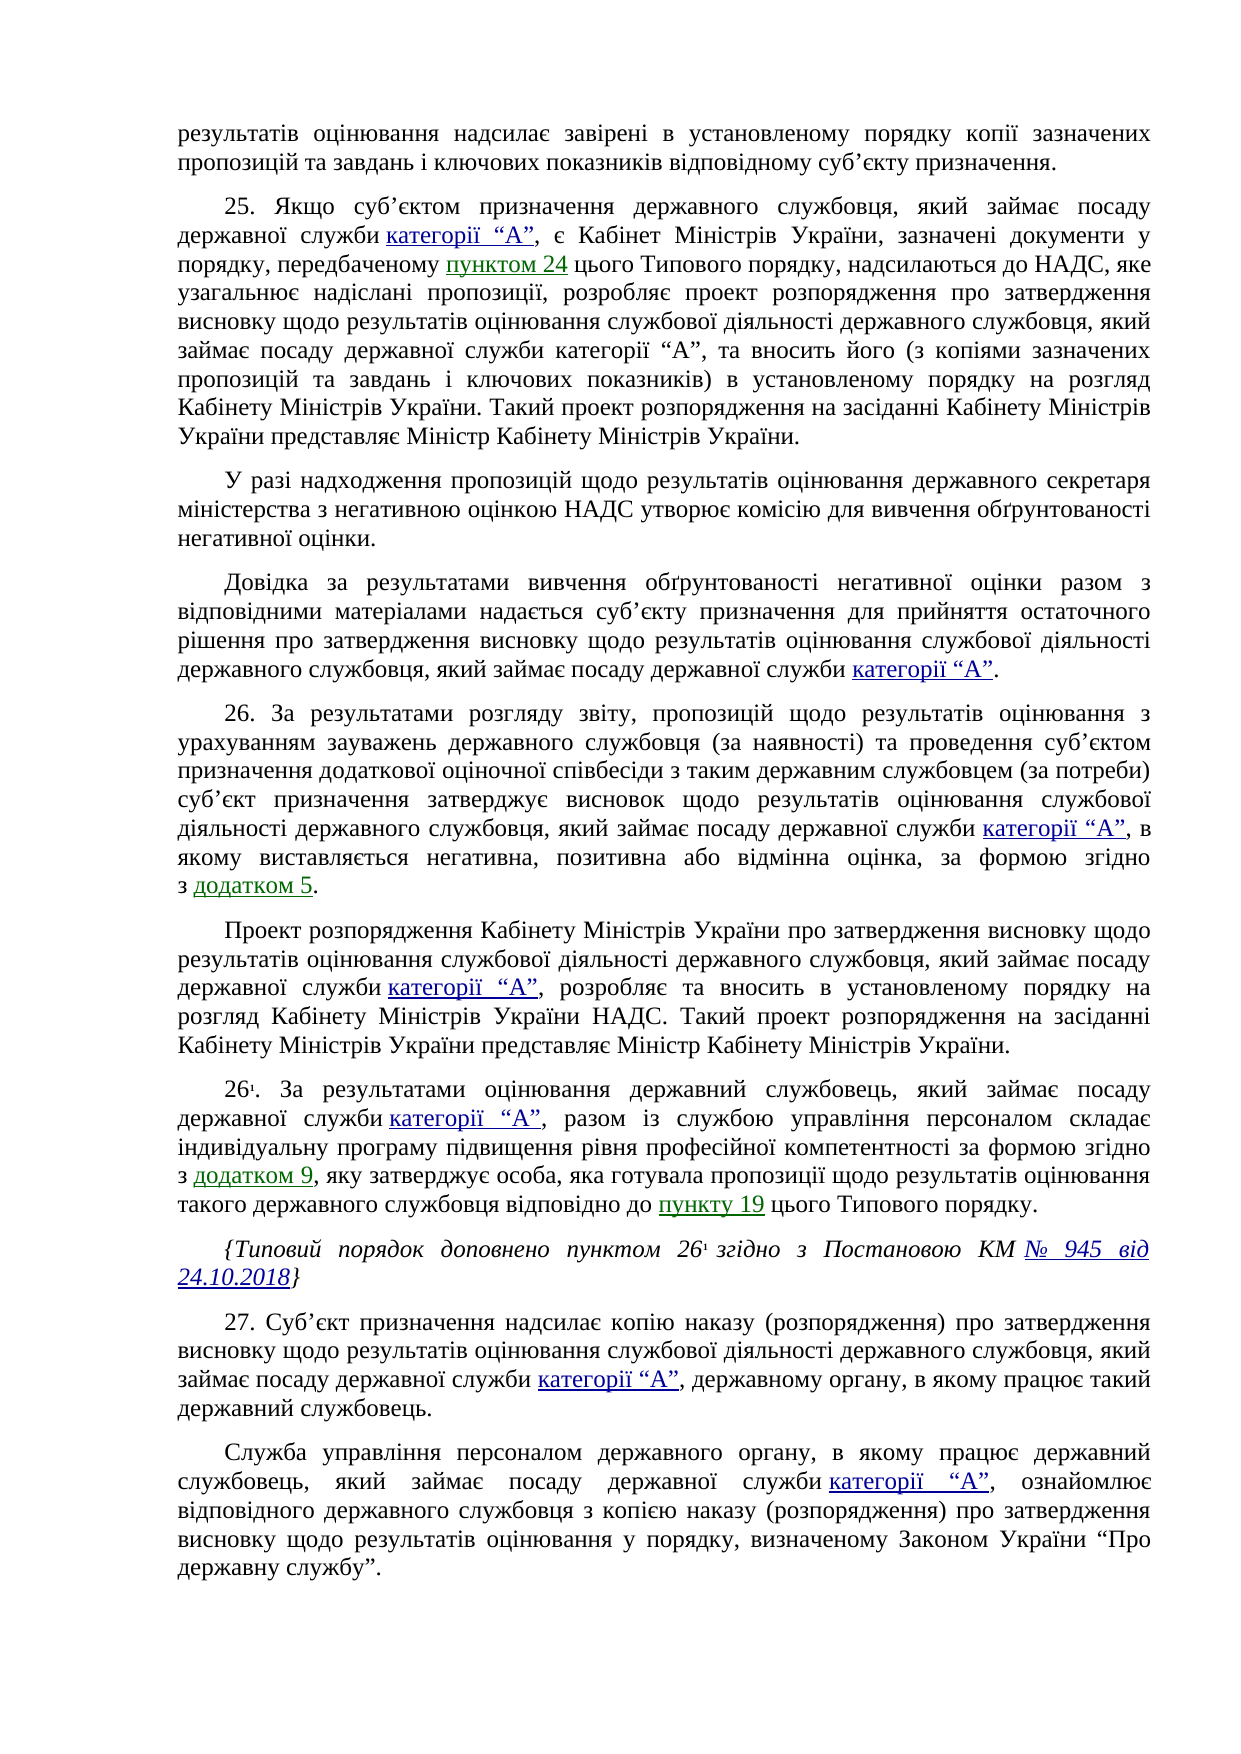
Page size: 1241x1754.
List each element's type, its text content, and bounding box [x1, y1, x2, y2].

text 26. За результатами розгляду звіту, пропозицій щодо результатів оцінювання з урахуванням зауважень державного службовця (за наявності) та проведення суб’єктом призначення додаткової оціночної співбесіди з таким державним службовцем (за потреби) суб’єкт призначення затверджує висновок щодо результатів оцінювання службової діяльності державного службовця, який займає посаду державної служби категорії “А”, в якому виставляється негативна, позитивна або відмінна оцінка, за формою згідно з додатком 5. [177, 698, 1152, 899]
text Проект розпорядження Кабінету Міністрів України про затвердження висновку щодо результатів оцінювання службової діяльності державного службовця, який займає посаду державної служби категорії “А”, розробляє та вносить в установленому порядку на розгляд Кабінету Міністрів України НАДС. Такий проект розпорядження на засіданні Кабінету Міністрів України представляє Міністр Кабінету Міністрів України. [177, 915, 1152, 1059]
text {Типовий порядок доповнено пунктом 26-1 згідно з Постановою КМ № 945 від 24.10.2018} [177, 1234, 1152, 1291]
text Довідка за результатами вивчення обґрунтованості негативної оцінки разом з відповідними матеріалами надається суб’єкту призначення для прийняття остаточного рішення про затвердження висновку щодо результатів оцінювання службової діяльності державного службовця, який займає посаду державної служби категорії “А”. [177, 567, 1152, 682]
text 27. Суб’єкт призначення надсилає копію наказу (розпорядження) про затвердження висновку щодо результатів оцінювання службової діяльності державного службовця, який займає посаду державної служби категорії “А”, державному органу, в якому працює такий державний службовець. [177, 1307, 1152, 1422]
text У разі надходження пропозицій щодо результатів оцінювання державного секретаря міністерства з негативною оцінкою НАДС утворює комісію для вивчення обґрунтованості негативної оцінки. [177, 466, 1152, 552]
text 26-1. За результатами оцінювання державний службовець, який займає посаду державної служби категорії “А”, разом із службою управління персоналом складає індивідуальну програму підвищення рівня професійної компетентності за формою згідно з додатком 9, яку затверджує особа, яка готувала пропозиції щодо результатів оцінювання такого державного службовця відповідно до пункту 19 цього Типового порядку. [177, 1074, 1152, 1218]
text 25. Якщо суб’єктом призначення державного службовця, який займає посаду державної служби категорії “А”, є Кабінет Міністрів України, зазначені документи у порядку, передбаченому пунктом 24 цього Типового порядку, надсилаються до НАДС, яке узагальнює надіслані пропозиції, розробляє проект розпорядження про затвердження висновку щодо результатів оцінювання службової діяльності державного службовця, який займає посаду державної служби категорії “А”, та вносить його (з копіями зазначених пропозицій та завдань і ключових показників) в установленому порядку на розгляд Кабінету Міністрів України. Такий проект розпорядження на засіданні Кабінету Міністрів України представляє Міністр Кабінету Міністрів України. [177, 191, 1152, 450]
text Служба управління персоналом державного органу, в якому працює державний службовець, який займає посаду державної служби категорії “А”, ознайомлює відповідного державного службовця з копією наказу (розпорядження) про затвердження висновку щодо результатів оцінювання у порядку, визначеному Законом України “Про державну службу”. [177, 1437, 1152, 1581]
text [177, 118, 1152, 176]
